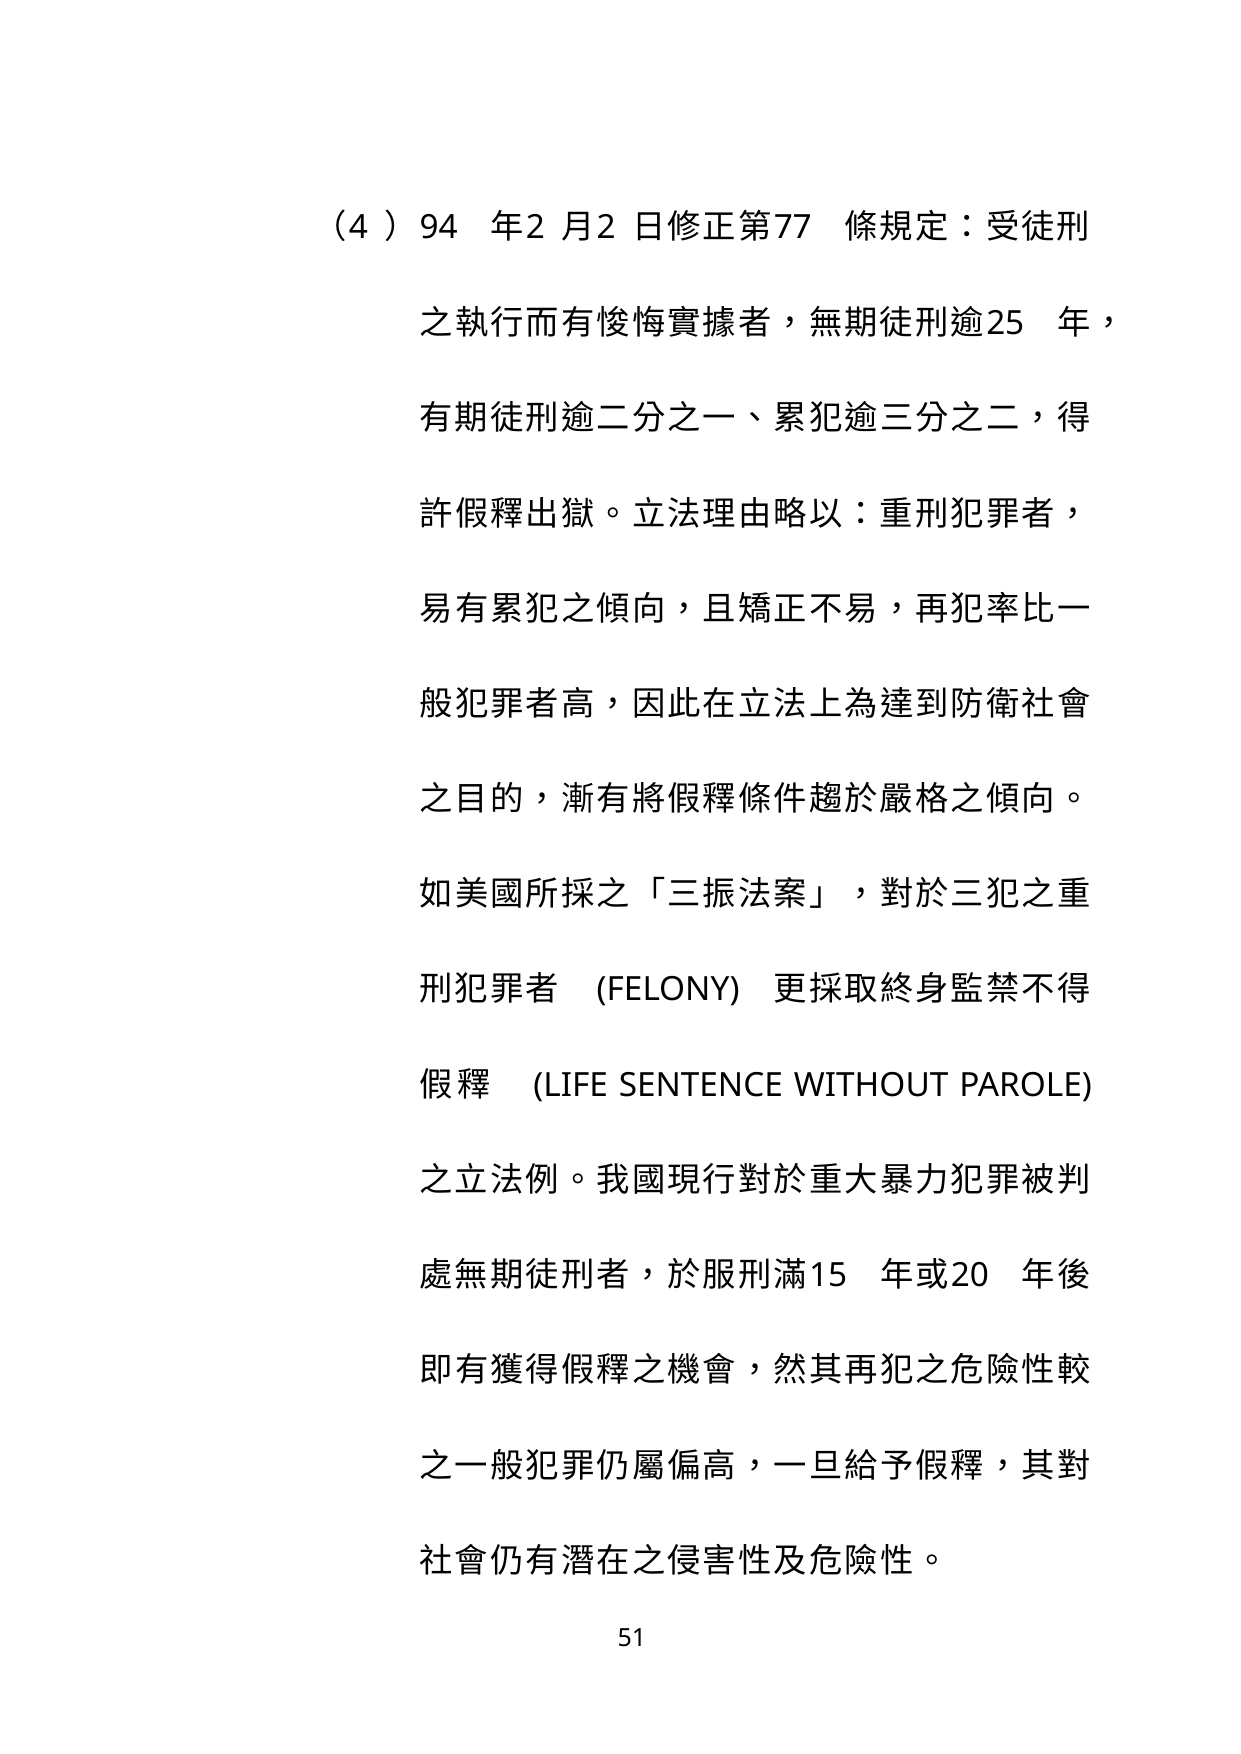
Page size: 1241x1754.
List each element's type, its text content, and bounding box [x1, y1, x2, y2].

subtitle 94年2月2日修正第77條規定：受徒刑之執行而有悛悔實據者，無期徒刑逾25年，有期徒刑逾二分之一、累犯逾三分之二，得許假釋出獄。立法理由略以：重刑犯罪者，易有累犯之傾向，且矯正不易，再犯率比一般犯罪者高，因此在立法上為達到防衛社會之目的，漸有將假釋條件趨於嚴格之傾向。如美國所採之「三振法案」，對於三犯之重刑犯罪者 (FELONY) 更採取終身監禁不得假釋 (LIFE SENTENCE WITHOUT PAROLE) 之立法例。我國現行對於重大暴力犯罪被判處無期徒刑者，於服刑滿15年或20年後即有獲得假釋之機會，然其再犯之危險性較之一般犯罪仍屬偏高，一旦給予假釋，其對社會仍有潛在之侵害性及危險性。 [296, 177, 1092, 1605]
